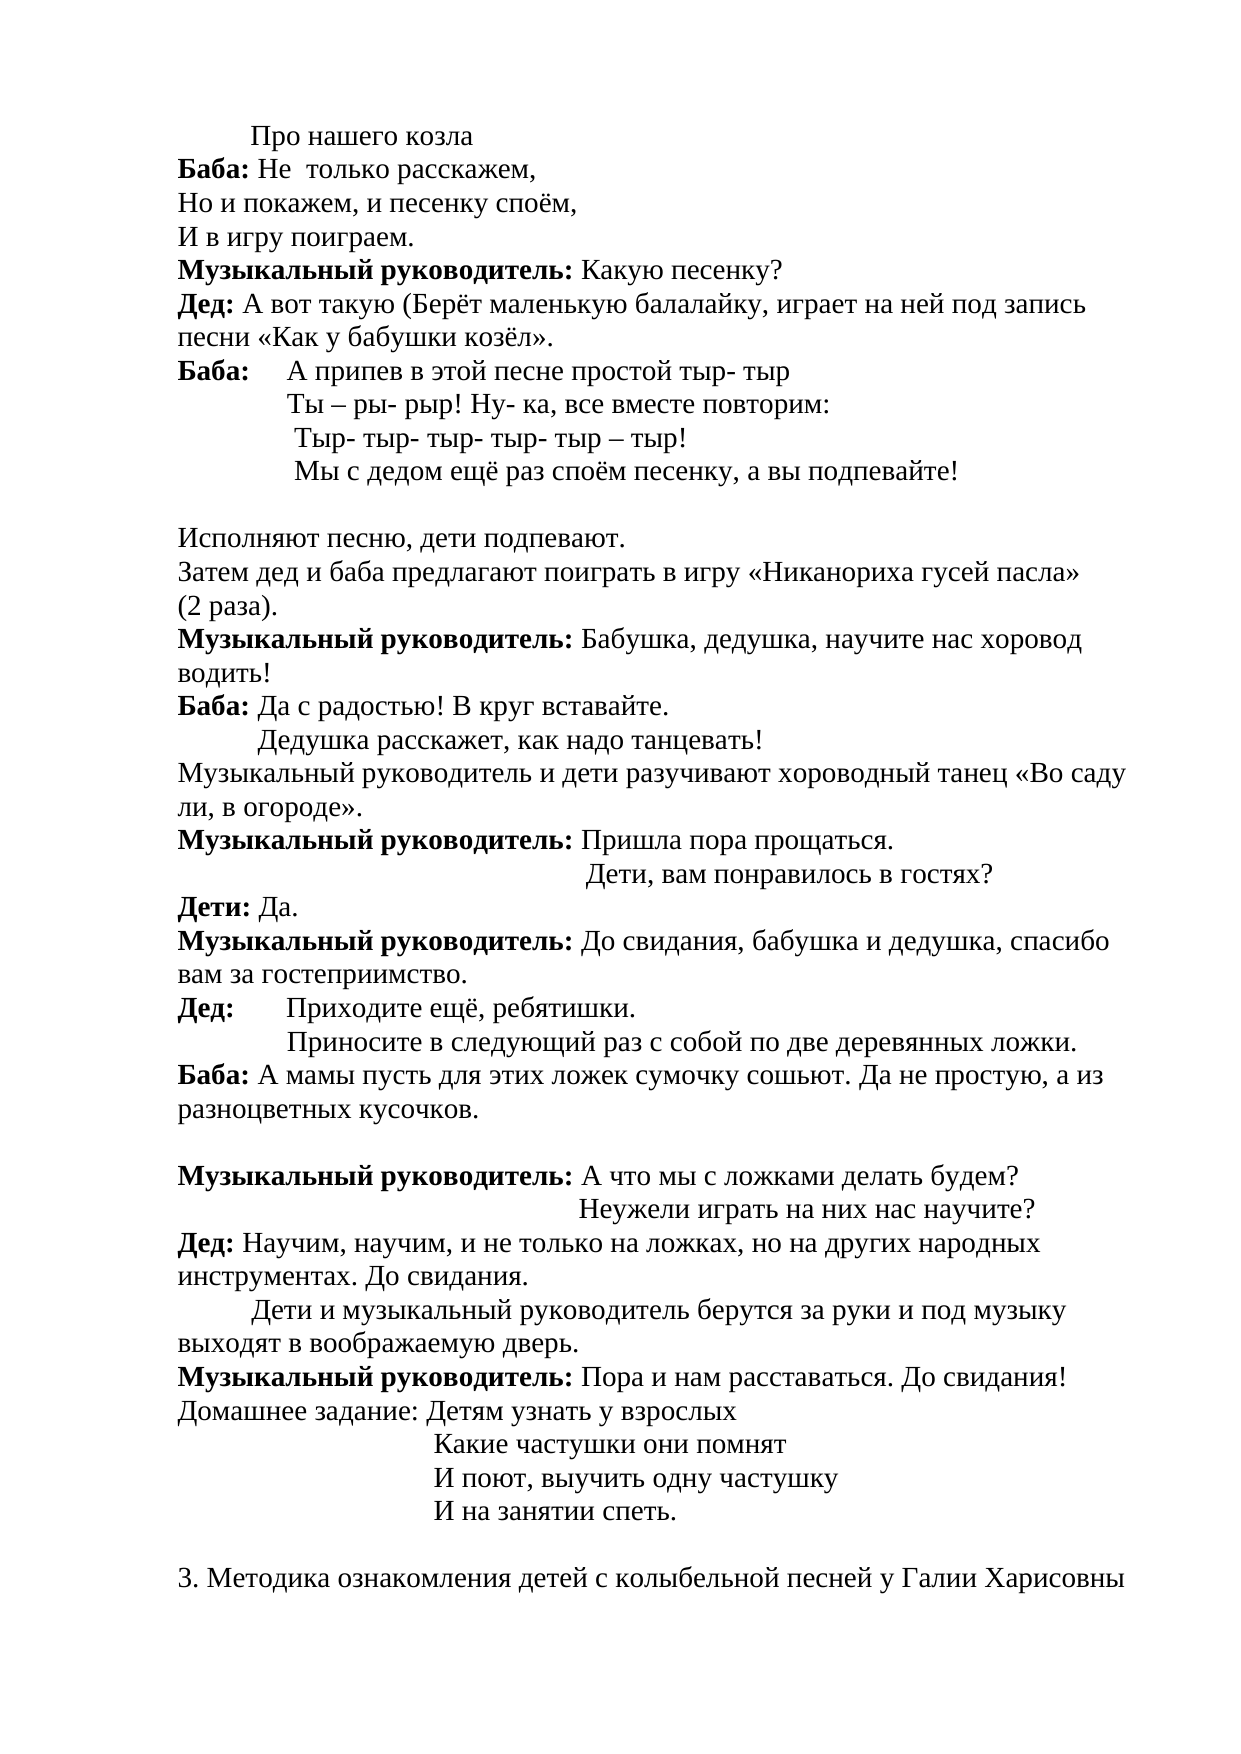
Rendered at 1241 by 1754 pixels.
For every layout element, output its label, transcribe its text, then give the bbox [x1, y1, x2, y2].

text Музыкальный руководитель: А что мы с ложками делать будем? [177, 1158, 1152, 1191]
text Дети, вам понравилось в гостях? [177, 856, 1152, 889]
text Музыкальный руководитель и дети разучивают хороводный танец «Во саду ли, в огороде». [177, 755, 1152, 822]
text Дед: Приходите ещё, ребятишки. [177, 990, 1152, 1024]
text Баба: А мамы пусть для этих ложек сумочку сошьют. Да не простую, а из разноцветных кусочков. [177, 1057, 1152, 1124]
text Тыр- тыр- тыр- тыр- тыр – тыр! [177, 420, 1152, 453]
text Музыкальный руководитель: Пришла пора прощаться. [177, 822, 1152, 856]
text И в игру поиграем. [177, 219, 1152, 252]
text И на занятии спеть. [177, 1493, 1152, 1527]
text Дедушка расскажет, как надо танцевать! [177, 722, 1152, 755]
text Затем дед и баба предлагают поиграть в игру «Никанориха гусей пасла» [177, 554, 1152, 588]
text Дети: Да. [177, 889, 1152, 923]
text Музыкальный руководитель: Пора и нам расставаться. До свидания! [177, 1359, 1152, 1393]
text Музыкальный руководитель: До свидания, бабушка и дедушка, спасибо вам за гостеприимство. [177, 923, 1152, 990]
text Какие частушки они помнят [177, 1426, 1152, 1460]
text Но и покажем, и песенку споём, [177, 185, 1152, 219]
text Баба: Да с радостью! В круг вставайте. [177, 688, 1152, 722]
text Домашнее задание: Детям узнать у взрослых [177, 1393, 1152, 1426]
text Ты – ры- рыр! Ну- ка, все вместе повторим: [177, 386, 1152, 420]
text Музыкальный руководитель: Бабушка, дедушка, научите нас хоровод водить! [177, 621, 1152, 688]
text Исполняют песню, дети подпевают. [177, 521, 1152, 554]
text 3. Методика ознакомления детей с колыбельной песней у Галии Харисовны [177, 1560, 1152, 1594]
text (2 раза). [177, 588, 1152, 621]
text Баба: Не только расскажем, [177, 152, 1152, 185]
text Дед: Научим, научим, и не только на ложках, но на других народных инструментах. До свидания. [177, 1225, 1152, 1292]
text Музыкальный руководитель: Какую песенку? [177, 252, 1152, 286]
text Приносите в следующий раз с собой по две деревянных ложки. [177, 1024, 1152, 1057]
text Баба: А припев в этой песне простой тыр- тыр [177, 353, 1152, 386]
text Неужели играть на них нас научите? [177, 1191, 1152, 1225]
text Про нашего козла [177, 118, 1152, 152]
text Мы с дедом ещё раз споём песенку, а вы подпевайте! [177, 453, 1152, 487]
text Дед: А вот такую (Берёт маленькую балалайку, играет на ней под запись песни «Как у бабушки козёл». [177, 286, 1152, 353]
text Дети и музыкальный руководитель берутся за руки и под музыку выходят в воображаемую дверь. [177, 1292, 1152, 1359]
text И поют, выучить одну частушку [177, 1460, 1152, 1493]
